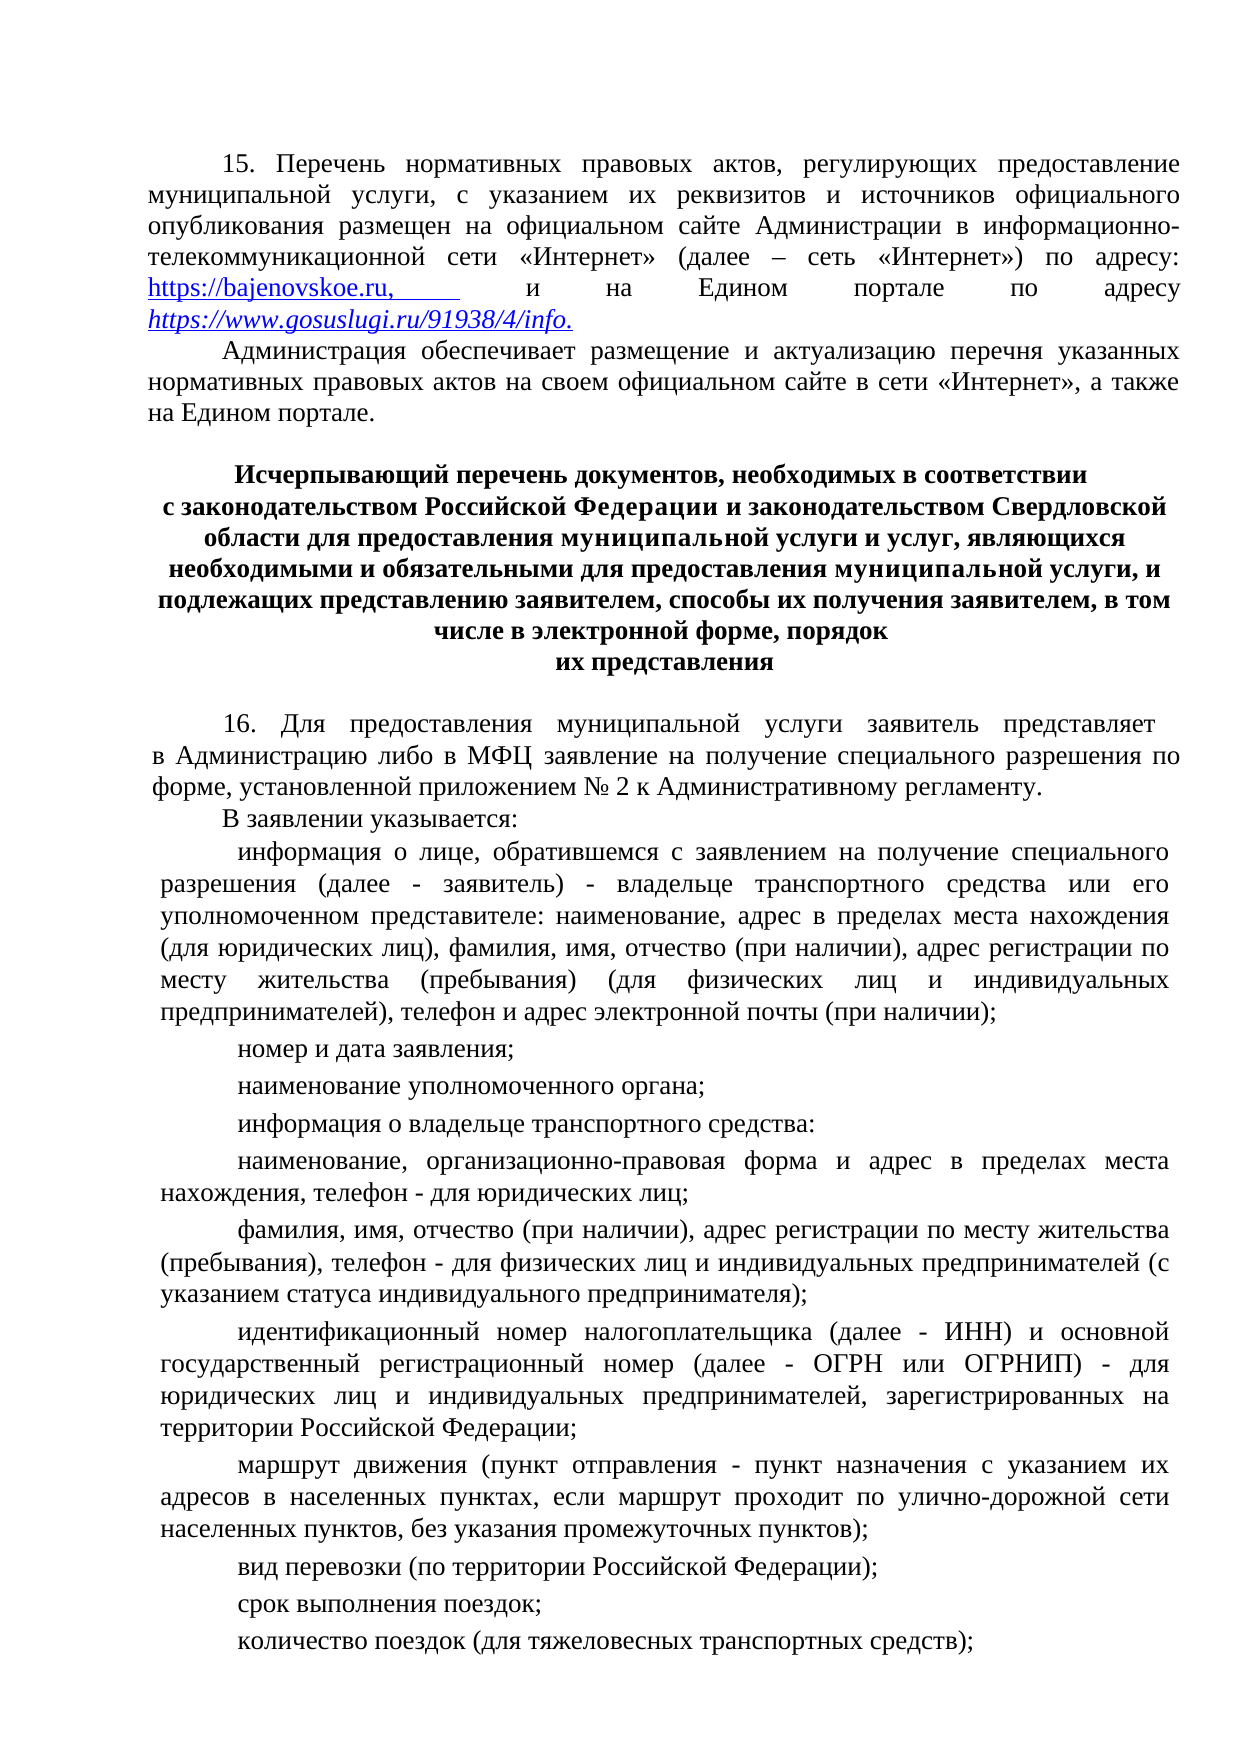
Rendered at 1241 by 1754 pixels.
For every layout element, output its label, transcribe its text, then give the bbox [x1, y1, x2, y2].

text Администрация обеспечивает размещение и актуализацию перечня указанных нормативных правовых актов на своем официальном сайте в сети «Интернет», а также на Едином портале. [148, 334, 1181, 427]
text номер и дата заявления; [160, 1032, 1171, 1064]
text вид перевозки (по территории Российской Федерации); [160, 1549, 1171, 1581]
text идентификационный номер налогоплательщика (далее - ИНН) и основной государственный регистрационный номер (далее - ОГРН или ОГРНИП) - для юридических лиц и индивидуальных предпринимателей, зарегистрированных на территории Российской Федерации; [160, 1315, 1171, 1443]
text срок выполнения поездок; [160, 1587, 1171, 1619]
text 16. Для предоставления муниципальной услуги заявитель представляет в Администрацию либо в МФЦ заявление на получение специального разрешения по форме, установленной приложением № 2 к Административному регламенту. [152, 708, 1181, 801]
text В заявлении указывается: [148, 801, 1184, 834]
text количество поездок (для тяжеловесных транспортных средств); [160, 1624, 1171, 1656]
text наименование уполномоченного органа; [160, 1069, 1171, 1101]
text информация о владельце транспортного средства: [160, 1107, 1171, 1139]
text информация о лице, обратившемся с заявлением на получение специального разрешения (далее - заявитель) - владельце транспортного средства или его уполномоченном представителе: наименование, адрес в пределах места нахождения (для юридических лиц), фамилия, имя, отчество (при наличии), адрес регистрации по месту жительства (пребывания) (для физических лиц и индивидуальных предпринимателей), телефон и адрес электронной почты (при наличии); [160, 834, 1171, 1026]
text Исчерпывающий перечень документов, необходимых в соответствии с законодательством Российской Федерации и законодательством Свердловской области для предоставления муниципальной услуги и услуг, являющихся необходимыми и обязательными для предоставления муниципальной услуги, и подлежащих представлению заявителем, способы их получения заявителем, в том числе в электронной форме, порядок их представления [148, 458, 1181, 676]
text фамилия, имя, отчество (при наличии), адрес регистрации по месту жительства (пребывания), телефон - для физических лиц и индивидуальных предпринимателей (с указанием статуса индивидуального предпринимателя); [160, 1213, 1171, 1309]
text 15. Перечень нормативных правовых актов, регулирующих предоставление муниципальной услуги, с указанием их реквизитов и источников официального опубликования размещен на официальном сайте Администрации в информационно-телекоммуникационной сети «Интернет» (далее – сеть «Интернет») по адресу: https://bajenovskoe.ru, и на Едином портале по адресу https://www.gosuslugi.ru/91938/4/info. [148, 147, 1181, 334]
text наименование, организационно-правовая форма и адрес в пределах места нахождения, телефон - для юридических лиц; [160, 1144, 1171, 1208]
text маршрут движения (пункт отправления - пункт назначения с указанием их адресов в населенных пунктах, если маршрут проходит по улично-дорожной сети населенных пунктов, без указания промежуточных пунктов); [160, 1448, 1171, 1544]
